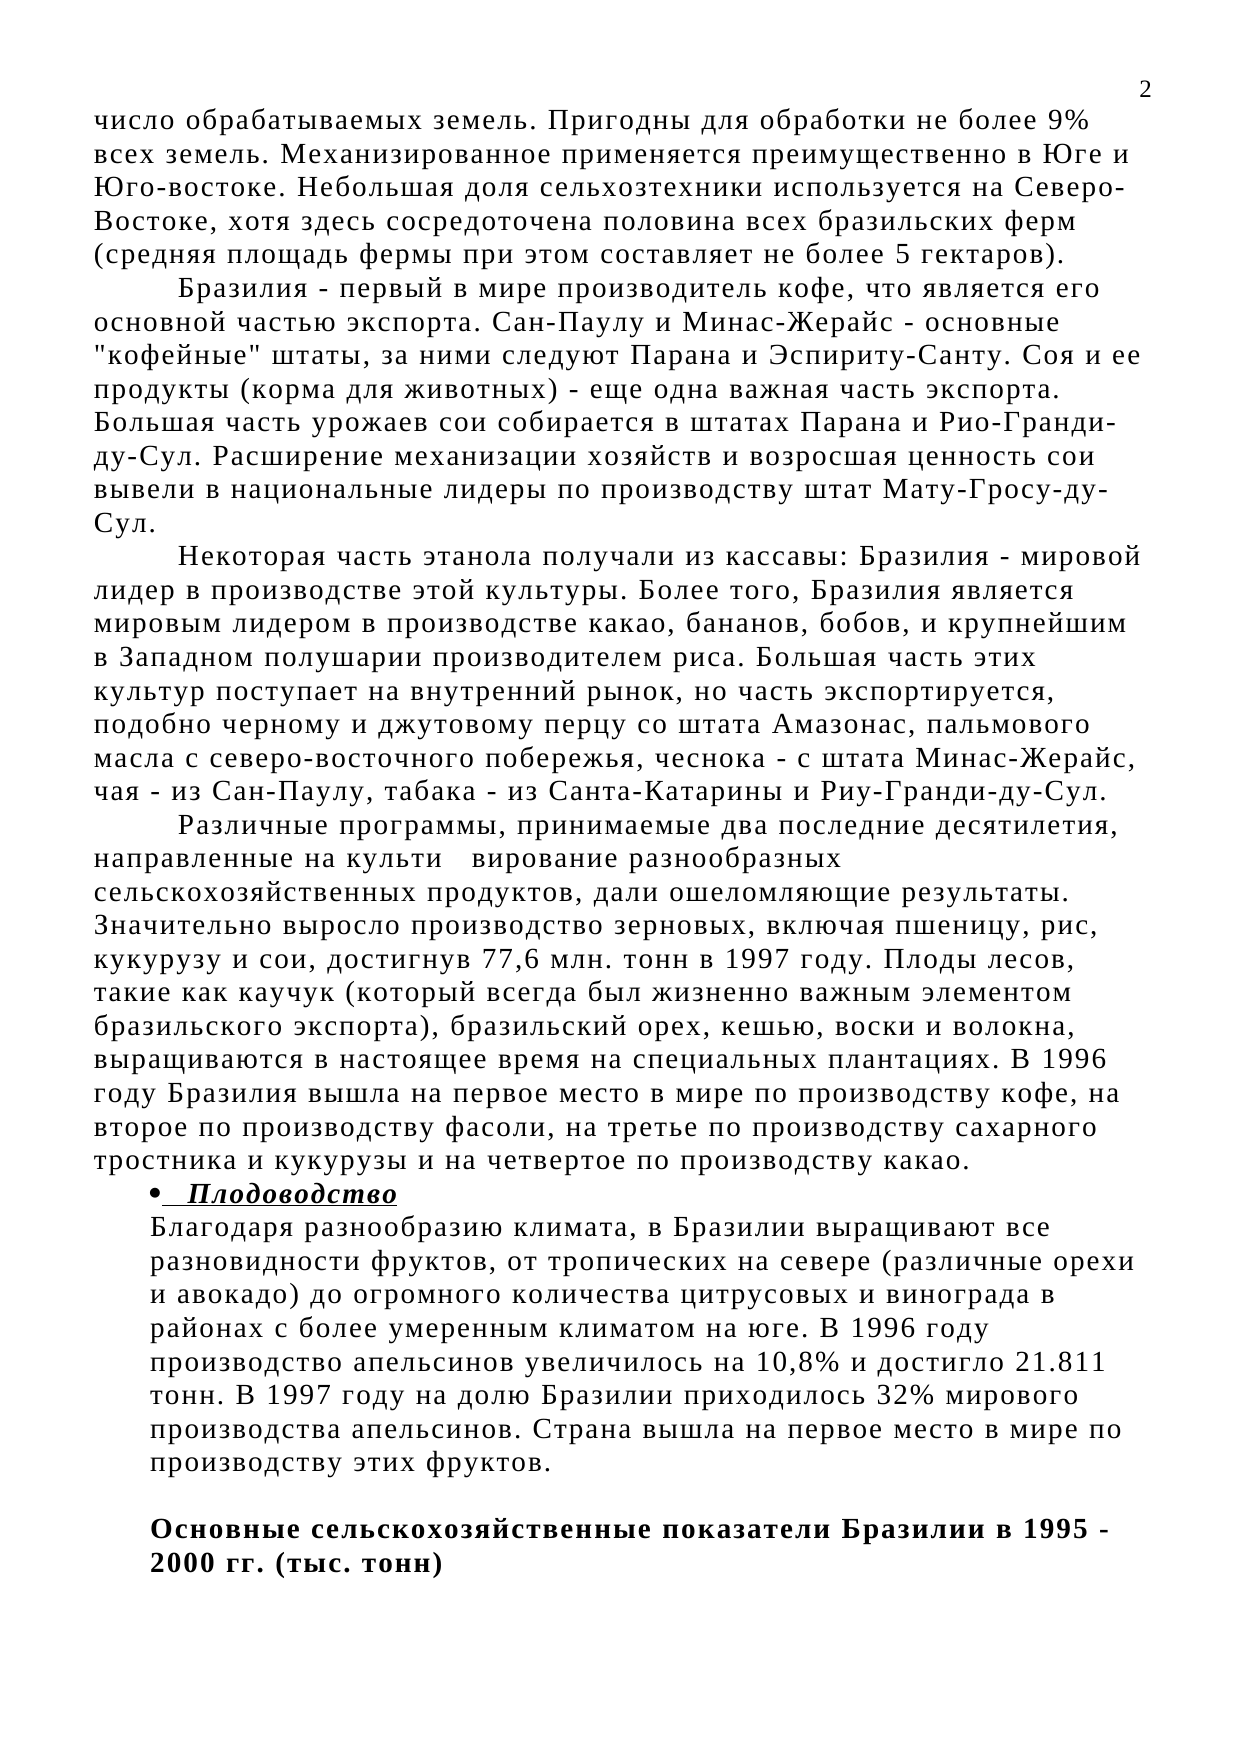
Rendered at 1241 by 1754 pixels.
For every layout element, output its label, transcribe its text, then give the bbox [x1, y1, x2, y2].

text Основные сельскохозяйственные показатели Бразилии в 1995 - 2000 гг. (тыс. тонн) [150, 1511, 1152, 1578]
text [94, 102, 1152, 807]
text Благодаря разнообразию климата, в Бразилии выращивают все разновидности фруктов, от тропических на севере (различные орехи и авокадо) до огромного количества цитрусовых и винограда в районах с более умеренным климатом на юге. В 1996 году производство апельсинов увеличилось на 10,8% и достигло 21.811 тонн. В 1997 году на долю Бразилии приходилось 32% мирового производства апельсинов. Страна вышла на первое место в мире по производству этих фруктов. [150, 1209, 1152, 1478]
text Различные программы, принимаемые два последние десятилетия, направленные на культи вирование разнообразных сельскохозяйственных продуктов, дали ошеломляющие результаты. Значительно выросло производство зерновых, включая пшеницу, рис, кукурузу и сои, достигнув 77,6 млн. тонн в 1997 году. Плоды лесов, такие как каучук (который всегда был жизненно важным элементом бразильского экспорта), бразильский орех, кешью, воски и волокна, выращиваются в настоящее время на специальных плантациях. В 1996 году Бразилия вышла на первое место в мире по производству кофе, на второе по производству фасоли, на третье по производству сахарного тростника и кукурузы и на четвертое по производству какао. [94, 807, 1152, 1176]
list Плодоводство [150, 1176, 1152, 1209]
